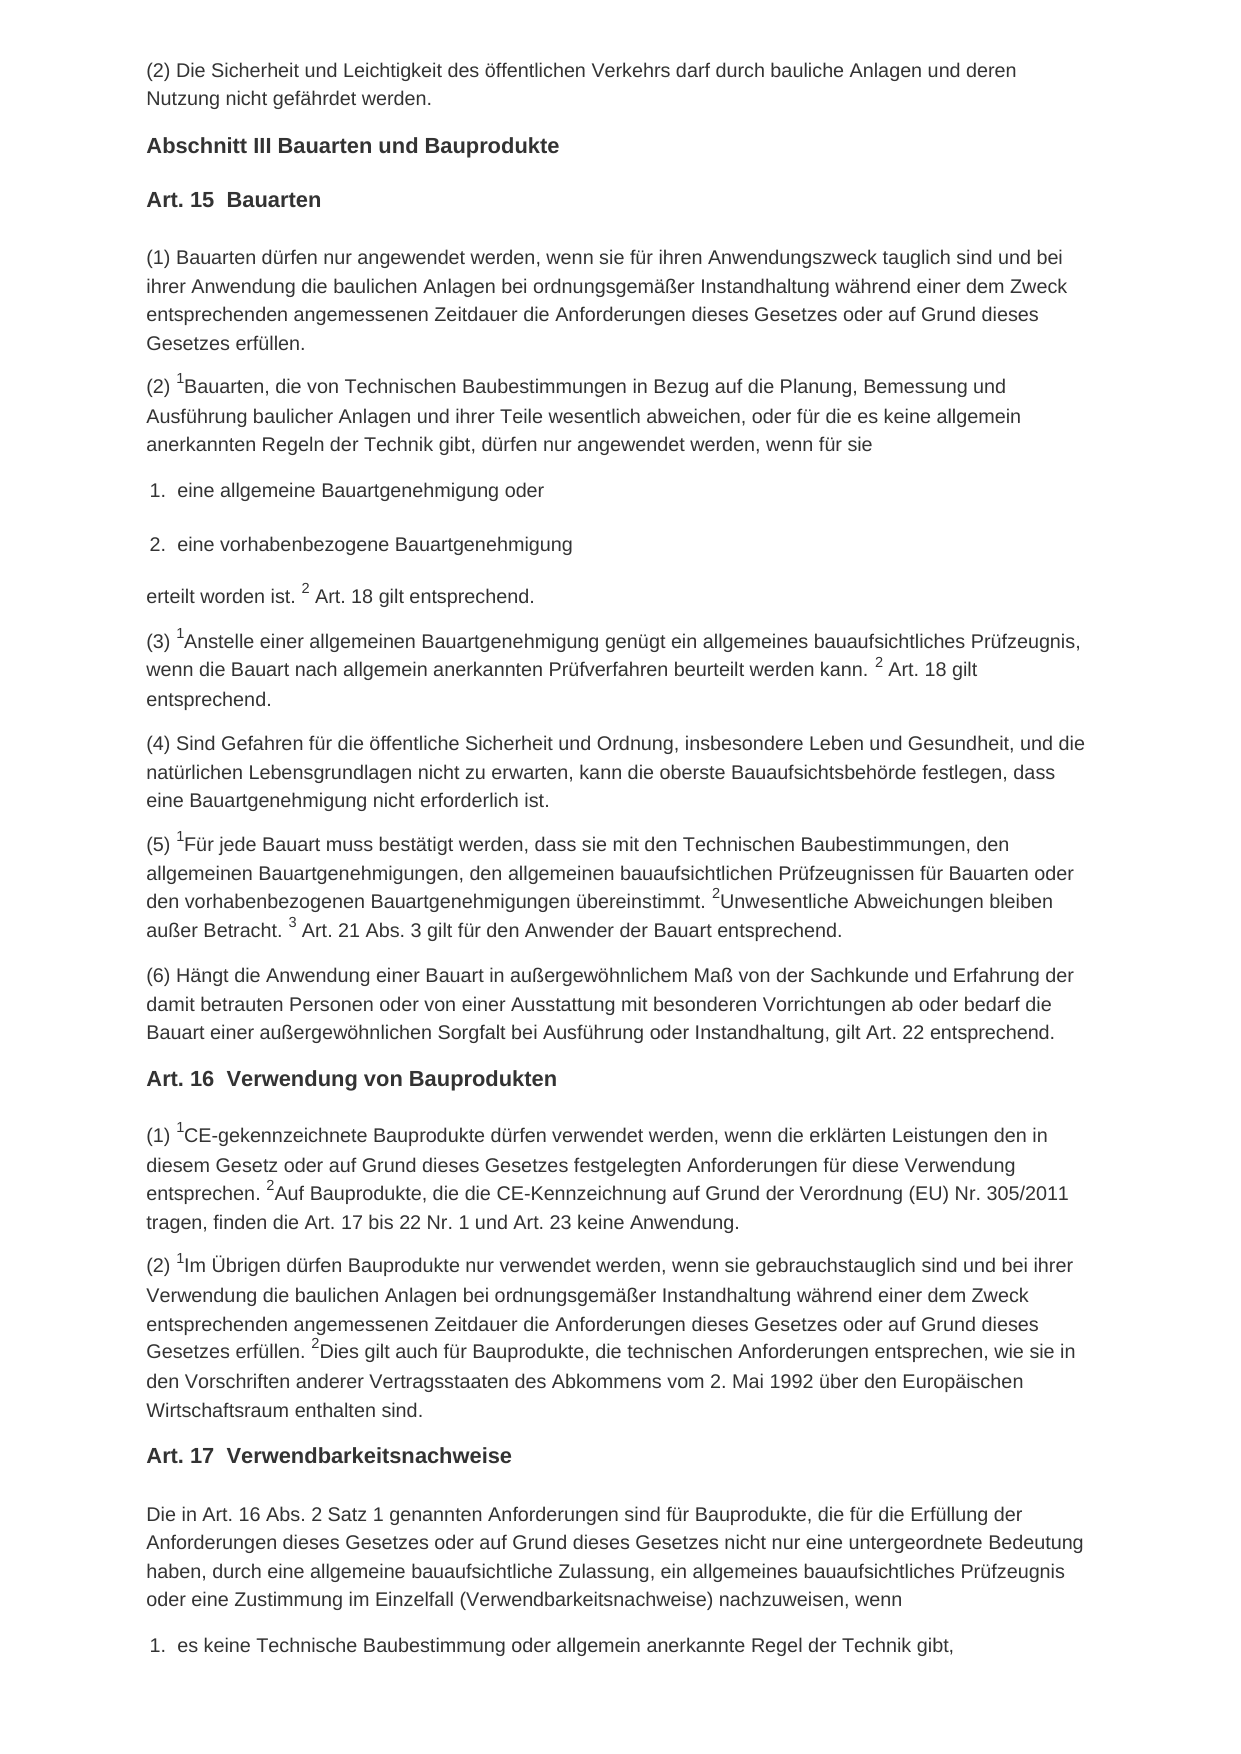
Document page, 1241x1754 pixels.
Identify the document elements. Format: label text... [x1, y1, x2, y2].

table_header 1. eine allgemeine Bauartgenehmigung oder [146, 472, 554, 503]
text Die in Art. 16 Abs. 2 Satz 1 genannten Anforderungen sind für Bauprodukte, die für die Erfüllung der Anforderungen dieses Gesetzes oder auf Grund dieses Gesetzes nicht nur eine untergeordnete Bedeutung haben, durch eine allgemeine bauaufsichtliche Zulassung, ein allgemeines bauaufsichtliches Prüfzeugnis oder eine Zustimmung im Einzelfall (Verwendbarkeitsnachweise) nachzuweisen, wenn [146, 1497, 1094, 1611]
text (4) Sind Gefahren für die öffentliche Sicherheit und Ordnung, insbesondere Leben und Gesundheit, und die natürlichen Lebensgrundlagen nicht zu erwarten, kann die oberste Bauaufsichtsbehörde festlegen, dass eine Bauartgenehmigung nicht erforderlich ist. [146, 726, 1094, 812]
text erteilt worden ist. 2 Art. 18 gilt entsprechend. [146, 580, 1094, 609]
subtitle Art. 16 Verwendung von Bauprodukten [146, 1059, 1094, 1091]
text (1) Bauarten dürfen nur angewendet werden, wenn sie für ihren Anwendungszweck tauglich sind und bei ihrer Anwendung die baulichen Anlagen bei ordnungsgemäßer Instandhaltung während einer dem Zweck entsprechenden angemessenen Zeitdauer die Anforderungen dieses Gesetzes oder auf Grund dieses Gesetzes erfüllen. [146, 240, 1094, 354]
subtitle Art. 15 Bauarten [146, 180, 1094, 212]
text (2) 1Bauarten, die von Technischen Baubestimmungen in Bezug auf die Planung, Bemessung und Ausführung baulicher Anlagen und ihrer Teile wesentlich abweichen, oder für die es keine allgemein anerkannten Regeln der Technik gibt, dürfen nur angewendet werden, wenn für sie [146, 370, 1094, 456]
table_header 1. es keine Technische Baubestimmung oder allgemein anerkannte Regel der Technik gibt, [146, 1627, 964, 1658]
subtitle Art. 17 Verwendbarkeitsnachweise [146, 1437, 1094, 1468]
text Abschnitt III Bauarten und Bauprodukte [146, 125, 1094, 158]
text (3) 1Anstelle einer allgemeinen Bauartgenehmigung genügt ein allgemeines bauaufsichtliches Prüfzeugnis, wenn die Bauart nach allgemein anerkannten Prüfverfahren beurteilt werden kann. 2 Art. 18 gilt entsprechend. [146, 625, 1094, 711]
text (1) 1CE-gekennzeichnete Bauprodukte dürfen verwendet werden, wenn die erklärten Leistungen den in diesem Gesetz oder auf Grund dieses Gesetzes festgelegten Anforderungen für diese Verwendung entsprechen. 2Auf Bauprodukte, die die CE-Kennzeichnung auf Grund der Verordnung (EU) Nr. 305/2011 tragen, finden die Art. 17 bis 22 Nr. 1 und Art. 23 keine Anwendung. [146, 1119, 1094, 1234]
text (6) Hängt die Anwendung einer Bauart in außergewöhnlichem Maß von der Sachkunde und Erfahrung der damit betrauten Personen oder von einer Ausstattung mit besonderen Vorrichtungen ab oder bedarf die Bauart einer außergewöhnlichen Sorgfalt bei Ausführung oder Instandhaltung, gilt Art. 22 entsprechend. [146, 958, 1094, 1044]
table_header 2. eine vorhabenbezogene Bauartgenehmigung [146, 526, 582, 558]
text (5) 1Für jede Bauart muss bestätigt werden, dass sie mit den Technischen Baubestimmungen, den allgemeinen Bauartgenehmigungen, den allgemeinen bauaufsichtlichen Prüfzeugnissen für Bauarten oder den vorhabenbezogenen Bauartgenehmigungen übereinstimmt. 2Unwesentliche Abweichungen bleiben außer Betracht. 3 Art. 21 Abs. 3 gilt für den Anwender der Bauart entsprechend. [146, 828, 1094, 942]
text (2) 1Im Übrigen dürfen Bauprodukte nur verwendet werden, wenn sie gebrauchstauglich sind und bei ihrer Verwendung die baulichen Anlagen bei ordnungsgemäßer Instandhaltung während einer dem Zweck entsprechenden angemessenen Zeitdauer die Anforderungen dieses Gesetzes oder auf Grund dieses Gesetzes erfüllen. 2Dies gilt auch für Bauprodukte, die technischen Anforderungen entsprechen, wie sie in den Vorschriften anderer Vertragsstaaten des Abkommens vom 2. Mai 1992 über den Europäischen Wirtschaftsraum enthalten sind. [146, 1249, 1094, 1421]
text (2) Die Sicherheit und Leichtigkeit des öffentlichen Verkehrs darf durch bauliche Anlagen und deren Nutzung nicht gefährdet werden. [146, 53, 1094, 110]
